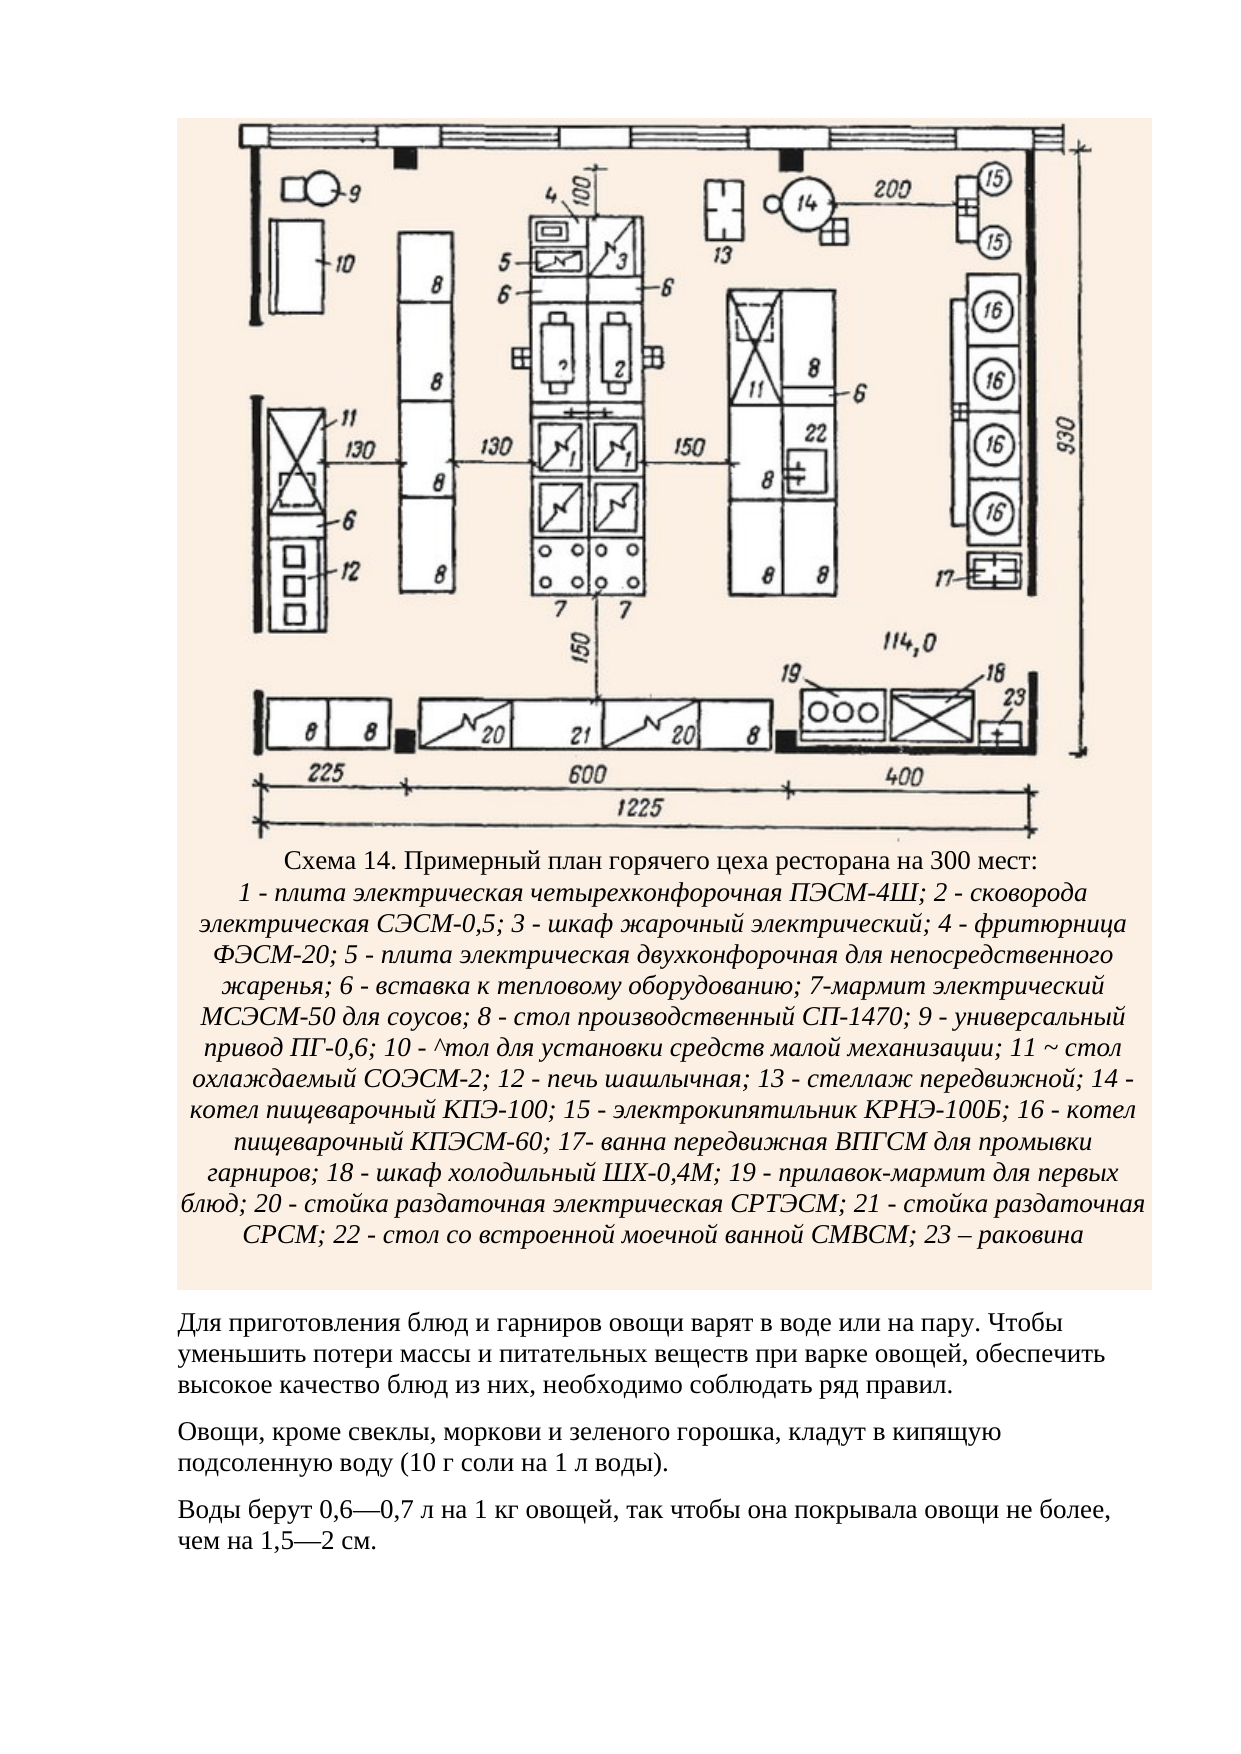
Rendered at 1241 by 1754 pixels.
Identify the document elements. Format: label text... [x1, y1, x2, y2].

text Овощи, кроме свеклы, моркови и зеленого горошка, кладут в кипящую подсоленную воду (10 г соли на 1 л воды). [177, 1415, 1152, 1477]
text Для приготовления блюд и гарниров овощи варят в воде или на пару. Чтобы уменьшить потери массы и питательных веществ при варке овощей, обеспечить высокое качество блюд из них, необходимо соблюдать ряд правил. [177, 1306, 1152, 1399]
picture [234, 118, 1095, 845]
text Воды берут 0,6—0,7 л на 1 кг овощей, так чтобы она покрывала овощи не более, чем на 1,5—2 см. [177, 1493, 1152, 1555]
